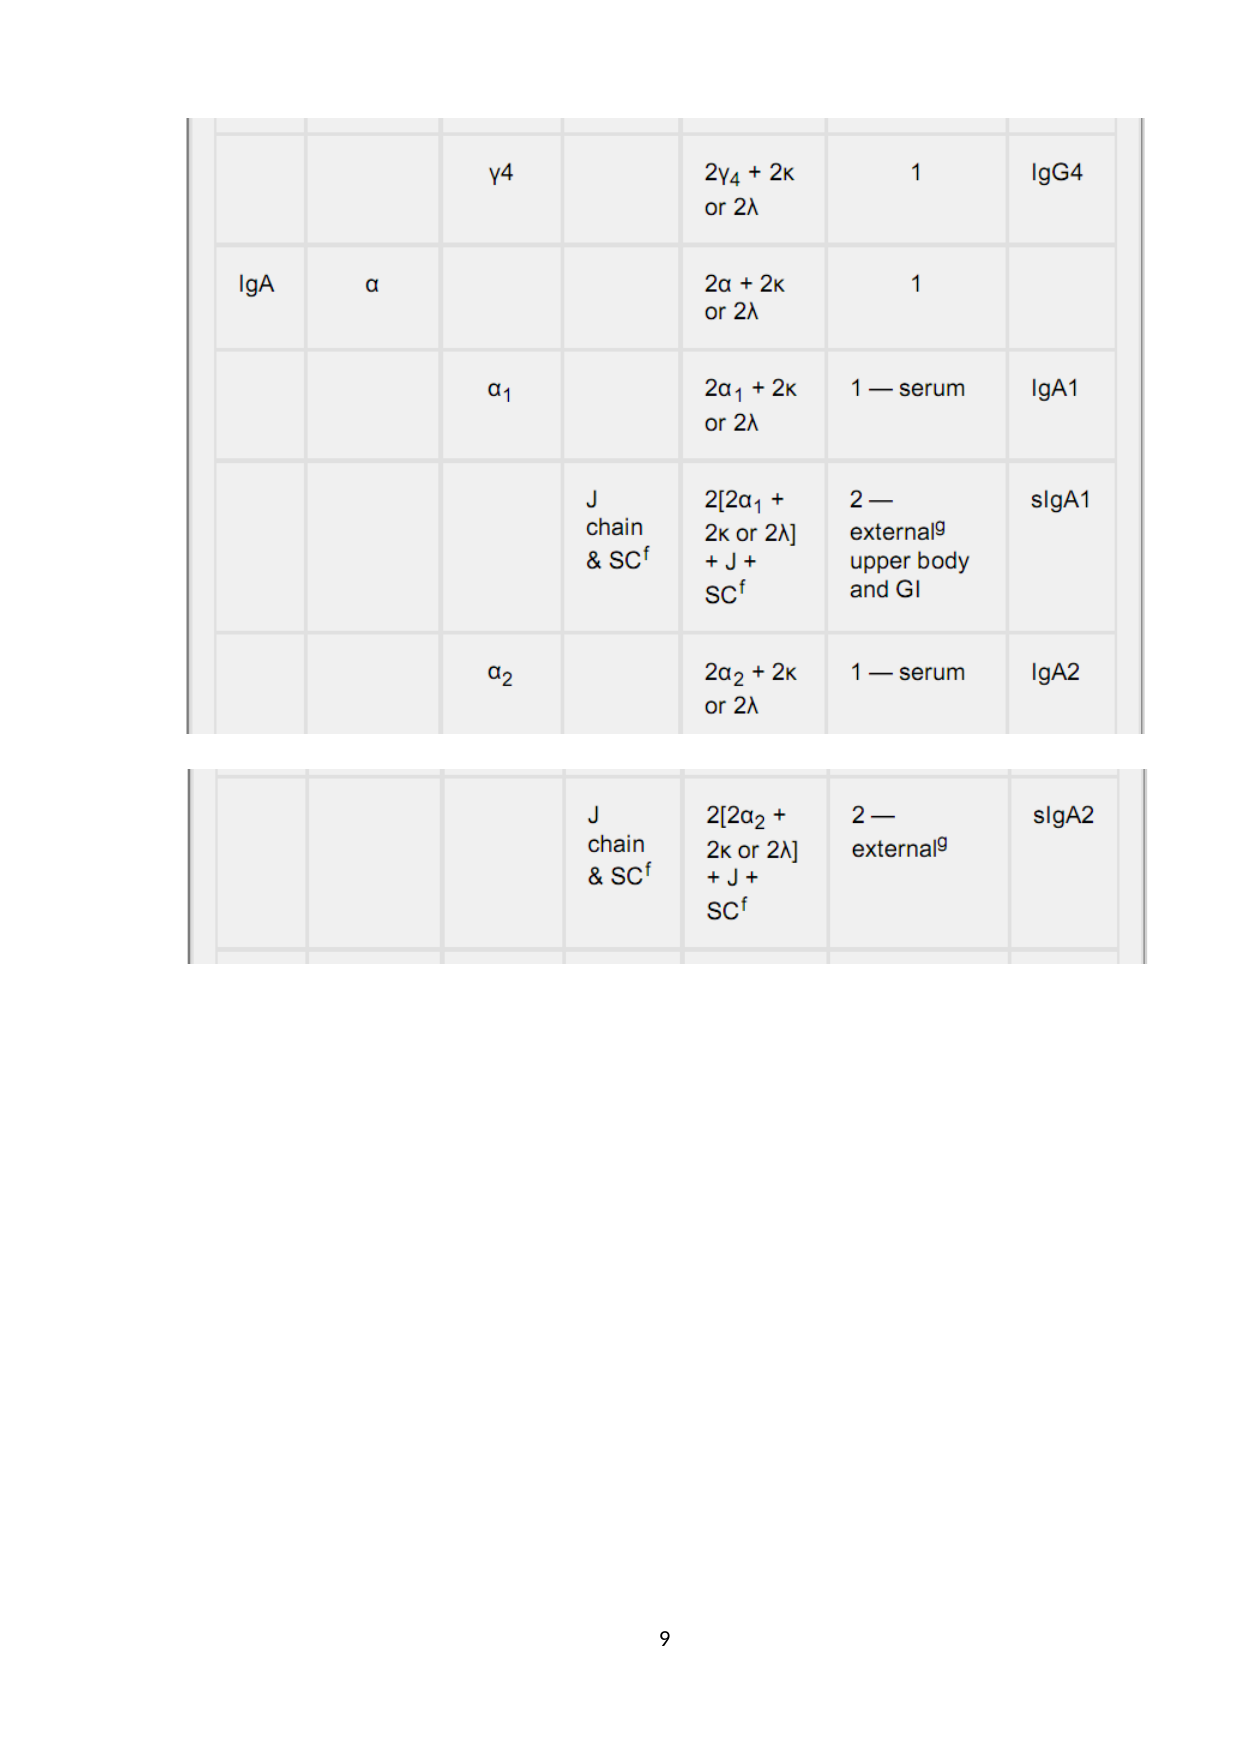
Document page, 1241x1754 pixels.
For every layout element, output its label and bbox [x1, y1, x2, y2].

picture [177, 769, 1152, 964]
picture [177, 118, 1152, 734]
